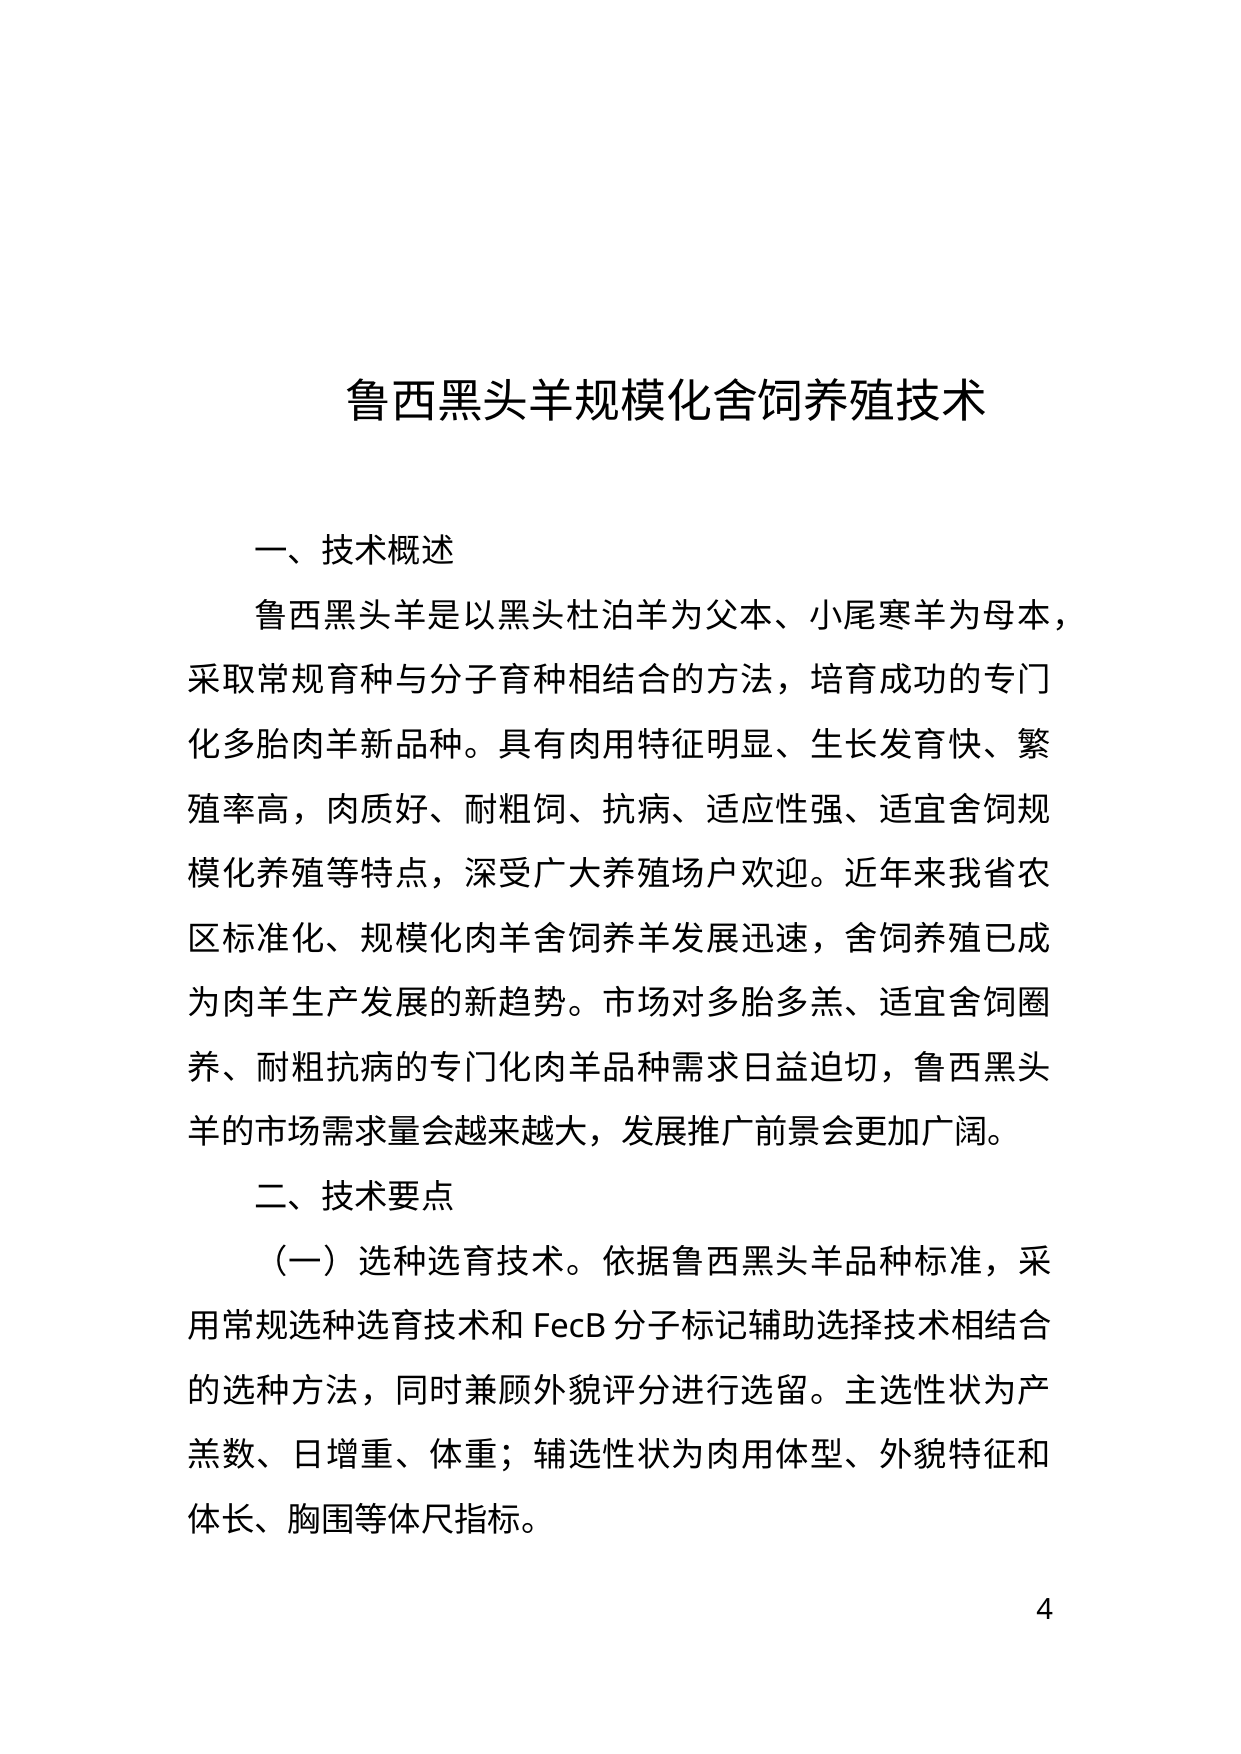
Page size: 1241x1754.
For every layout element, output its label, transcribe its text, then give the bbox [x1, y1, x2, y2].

text 二、技术要点 [187, 1157, 1053, 1221]
text 鲁西黑头羊是以黑头杜泊羊为父本、小尾寒羊为母本，采取常规育种与分子育种相结合的方法，培育成功的专门化多胎肉羊新品种。具有肉用特征明显、生长发育快、繁殖率高，肉质好、耐粗饲、抗病、适应性强、适宜舍饲规模化养殖等特点，深受广大养殖场户欢迎。近年来我省农区标准化、规模化肉羊舍饲养羊发展迅速，舍饲养殖已成为肉羊生产发展的新趋势。市场对多胎多羔、适宜舍饲圈养、耐粗抗病的专门化肉羊品种需求日益迫切，鲁西黑头羊的市场需求量会越来越大，发展推广前景会更加广阔。 [187, 576, 1053, 1157]
text 一、技术概述 [187, 511, 1053, 576]
text （一）选种选育技术。依据鲁西黑头羊品种标准，采用常规选种选育技术和FecB分子标记辅助选择技术相结合的选种方法，同时兼顾外貌评分进行选留。主选性状为产羔数、日增重、体重；辅选性状为肉用体型、外貌特征和体长、胸围等体尺指标。 [187, 1221, 1053, 1544]
text 鲁西黑头羊规模化舍饲养殖技术 [187, 349, 1053, 446]
